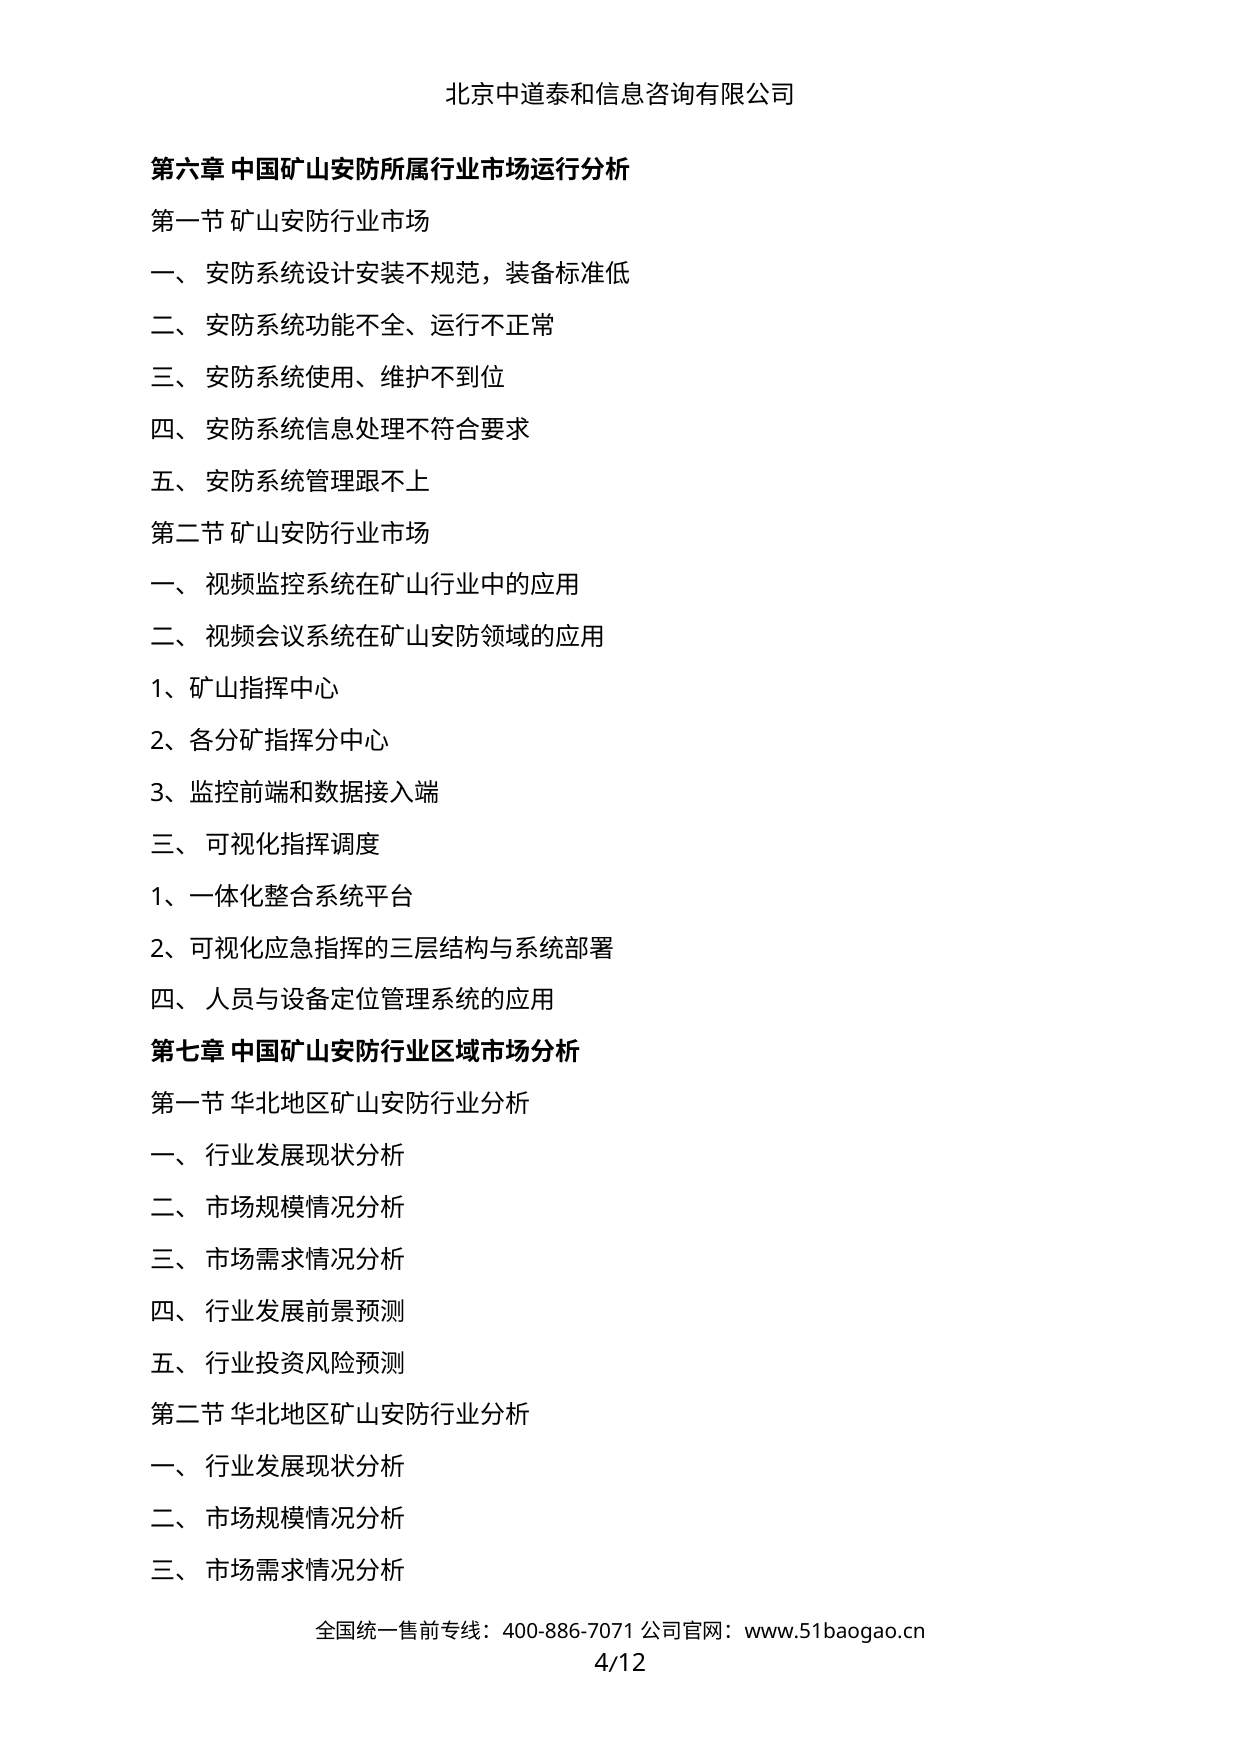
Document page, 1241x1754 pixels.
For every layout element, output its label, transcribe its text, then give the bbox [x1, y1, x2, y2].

text 三、 安防系统使用、维护不到位 [150, 357, 1090, 394]
text 四、 安防系统信息处理不符合要求 [150, 409, 1090, 446]
text 三、 市场需求情况分析 [150, 1551, 1090, 1587]
text 第七章 中国矿山安防行业区域市场分析 [150, 1032, 1090, 1068]
text 二、 安防系统功能不全、运行不正常 [150, 306, 1090, 342]
text 五、 安防系统管理跟不上 [150, 461, 1090, 497]
text 三、 可视化指挥调度 [150, 824, 1090, 861]
text 1、矿山指挥中心 [150, 669, 1090, 705]
text 第一节 矿山安防行业市场 [150, 202, 1090, 238]
text 2、各分矿指挥分中心 [150, 721, 1090, 757]
text 第六章 中国矿山安防所属行业市场运行分析 [150, 150, 1090, 186]
text 第二节 华北地区矿山安防行业分析 [150, 1395, 1090, 1431]
text 3、监控前端和数据接入端 [150, 772, 1090, 809]
text 一、 行业发展现状分析 [150, 1136, 1090, 1172]
text 1、一体化整合系统平台 [150, 876, 1090, 912]
text 一、 视频监控系统在矿山行业中的应用 [150, 565, 1090, 601]
text 四、 行业发展前景预测 [150, 1291, 1090, 1327]
text 一、 行业发展现状分析 [150, 1447, 1090, 1483]
text 第二节 矿山安防行业市场 [150, 513, 1090, 549]
text 五、 行业投资风险预测 [150, 1343, 1090, 1379]
text 三、 市场需求情况分析 [150, 1239, 1090, 1276]
text 二、 市场规模情况分析 [150, 1187, 1090, 1224]
text 第一节 华北地区矿山安防行业分析 [150, 1084, 1090, 1120]
text 二、 市场规模情况分析 [150, 1499, 1090, 1535]
text 一、 安防系统设计安装不规范，装备标准低 [150, 254, 1090, 290]
text 四、 人员与设备定位管理系统的应用 [150, 980, 1090, 1016]
text 2、可视化应急指挥的三层结构与系统部署 [150, 928, 1090, 964]
text 二、 视频会议系统在矿山安防领域的应用 [150, 617, 1090, 653]
